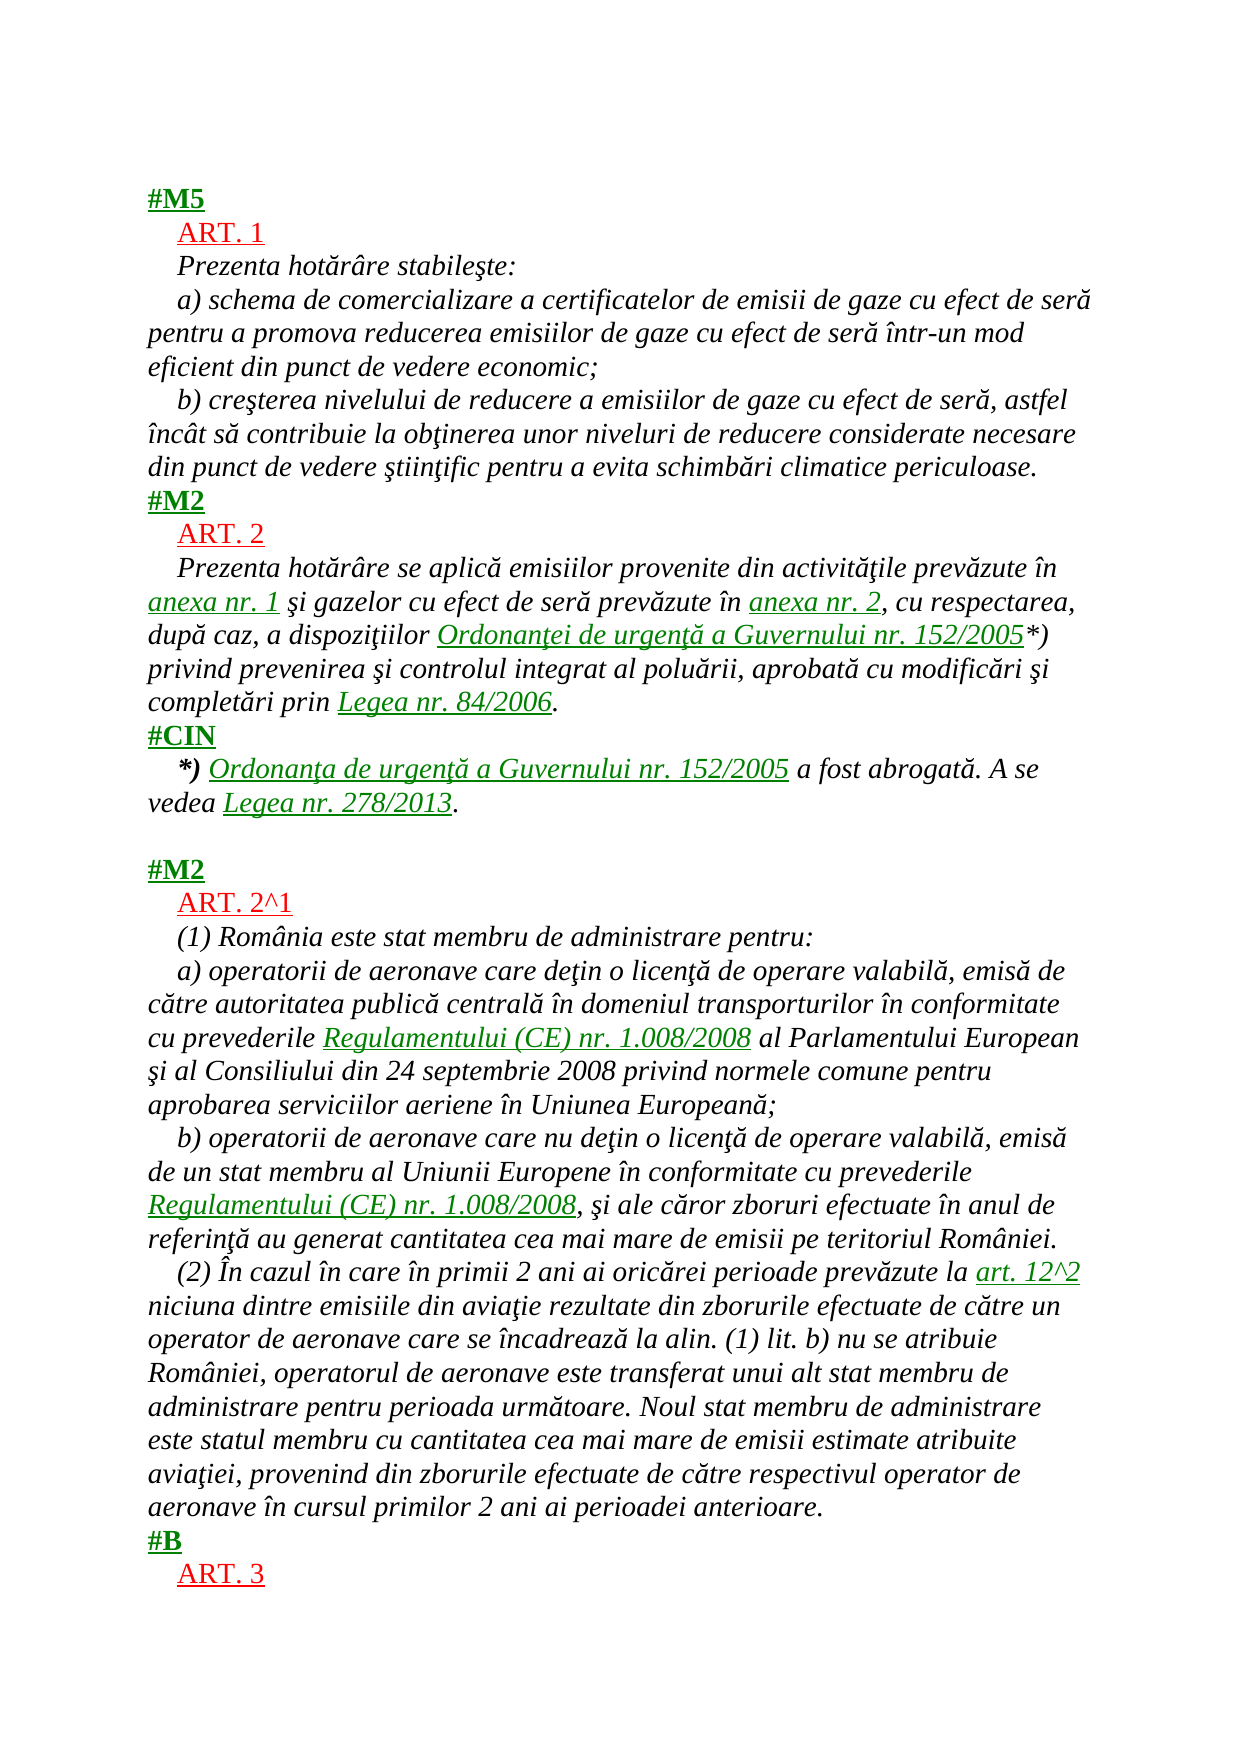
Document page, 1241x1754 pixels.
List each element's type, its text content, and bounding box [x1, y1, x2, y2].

text #M2 [148, 483, 1093, 517]
text Prezenta hotărâre se aplică emisiilor provenite din activităţile prevăzute în anexa nr. 1 şi gazelor cu efect de seră prevăzute în anexa nr. 2, cu respectarea, după caz, a dispoziţiilor Ordonanţei de urgenţă a Guvernului nr. 152/2005*) privind prevenirea şi controlul integrat al poluării, aprobată cu modificări şi completări prin Legea nr. 84/2006. [148, 550, 1093, 718]
text b) operatorii de aeronave care nu deţin o licenţă de operare valabilă, emisă de un stat membru al Uniunii Europene în conformitate cu prevederile Regulamentului (CE) nr. 1.008/2008, şi ale căror zboruri efectuate în anul de referinţă au generat cantitatea cea mai mare de emisii pe teritoriul României. [148, 1120, 1093, 1254]
text #M2 [148, 852, 1093, 886]
text ART. 1 [148, 215, 1093, 248]
text (2) În cazul în care în primii 2 ani ai oricărei perioade prevăzute la art. 12^2 niciuna dintre emisiile din aviaţie rezultate din zborurile efectuate de către un operator de aeronave care se încadrează la alin. (1) lit. b) nu se atribuie României, operatorul de aeronave este transferat unui alt stat membru de administrare pentru perioada următoare. Noul stat membru de administrare este statul membru cu cantitatea cea mai mare de emisii estimate atribuite aviaţiei, provenind din zborurile efectuate de către respectivul operator de aeronave în cursul primilor 2 ani ai perioadei anterioare. [148, 1254, 1093, 1523]
text #M5 [148, 181, 1093, 215]
text Prezenta hotărâre stabileşte: [148, 248, 1093, 282]
text a) operatorii de aeronave care deţin o licenţă de operare valabilă, emisă de către autoritatea publică centrală în domeniul transporturilor în conformitate cu prevederile Regulamentului (CE) nr. 1.008/2008 al Parlamentului European şi al Consiliului din 24 septembrie 2008 privind normele comune pentru aprobarea serviciilor aeriene în Uniunea Europeană; [148, 953, 1093, 1120]
text a) schema de comercializare a certificatelor de emisii de gaze cu efect de seră pentru a promova reducerea emisiilor de gaze cu efect de seră într-un mod eficient din punct de vedere economic; [148, 282, 1093, 382]
text *) Ordonanţa de urgenţă a Guvernului nr. 152/2005 a fost abrogată. A se vedea Legea nr. 278/2013. [148, 751, 1093, 818]
text (1) România este stat membru de administrare pentru: [148, 919, 1093, 953]
text #B [148, 1523, 1093, 1556]
text ART. 2^1 [148, 886, 1093, 919]
text ART. 3 [148, 1556, 1093, 1590]
text b) creşterea nivelului de reducere a emisiilor de gaze cu efect de seră, astfel încât să contribuie la obţinerea unor niveluri de reducere considerate necesare din punct de vedere ştiinţific pentru a evita schimbări climatice periculoase. [148, 382, 1093, 483]
text ART. 2 [148, 517, 1093, 550]
text #CIN [148, 718, 1093, 751]
